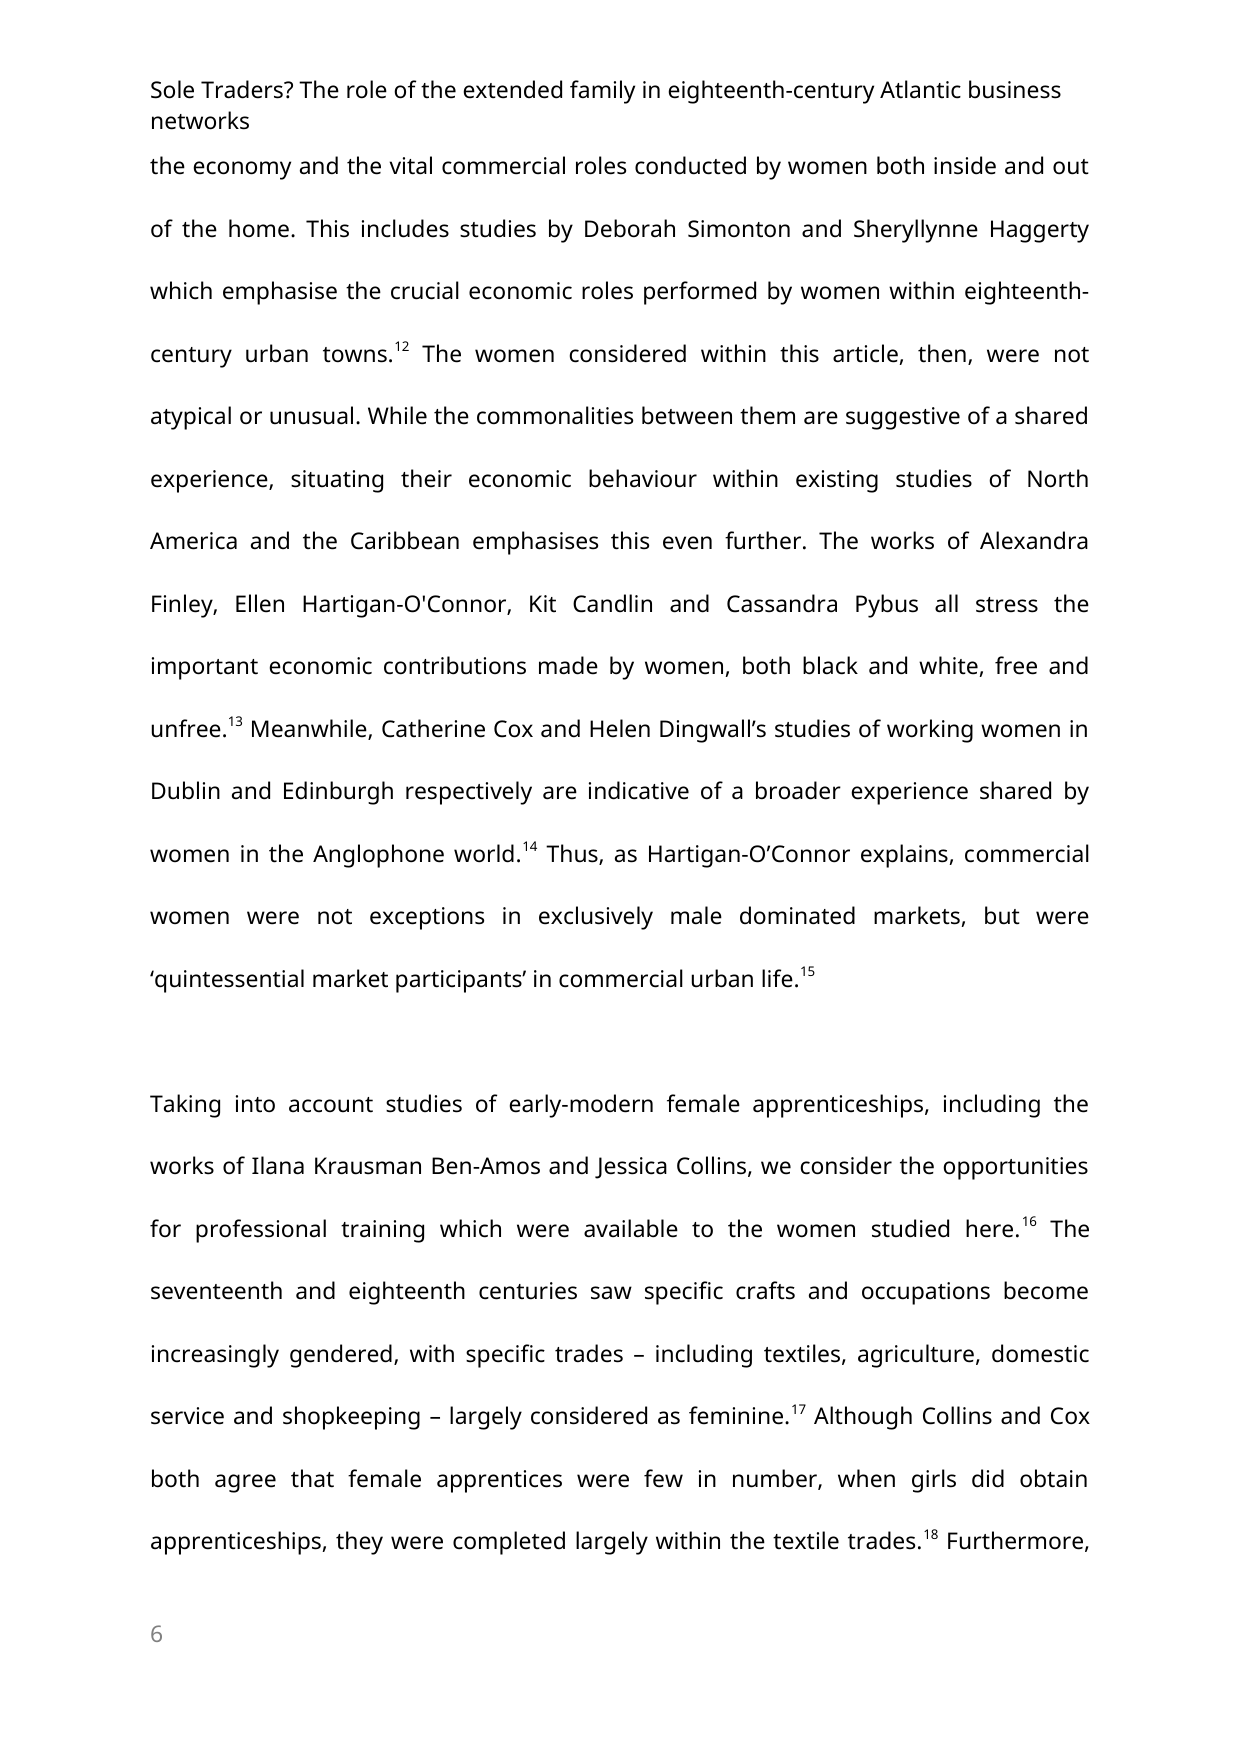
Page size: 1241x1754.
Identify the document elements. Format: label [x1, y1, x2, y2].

text [150, 1087, 1090, 1556]
text [150, 150, 1090, 994]
